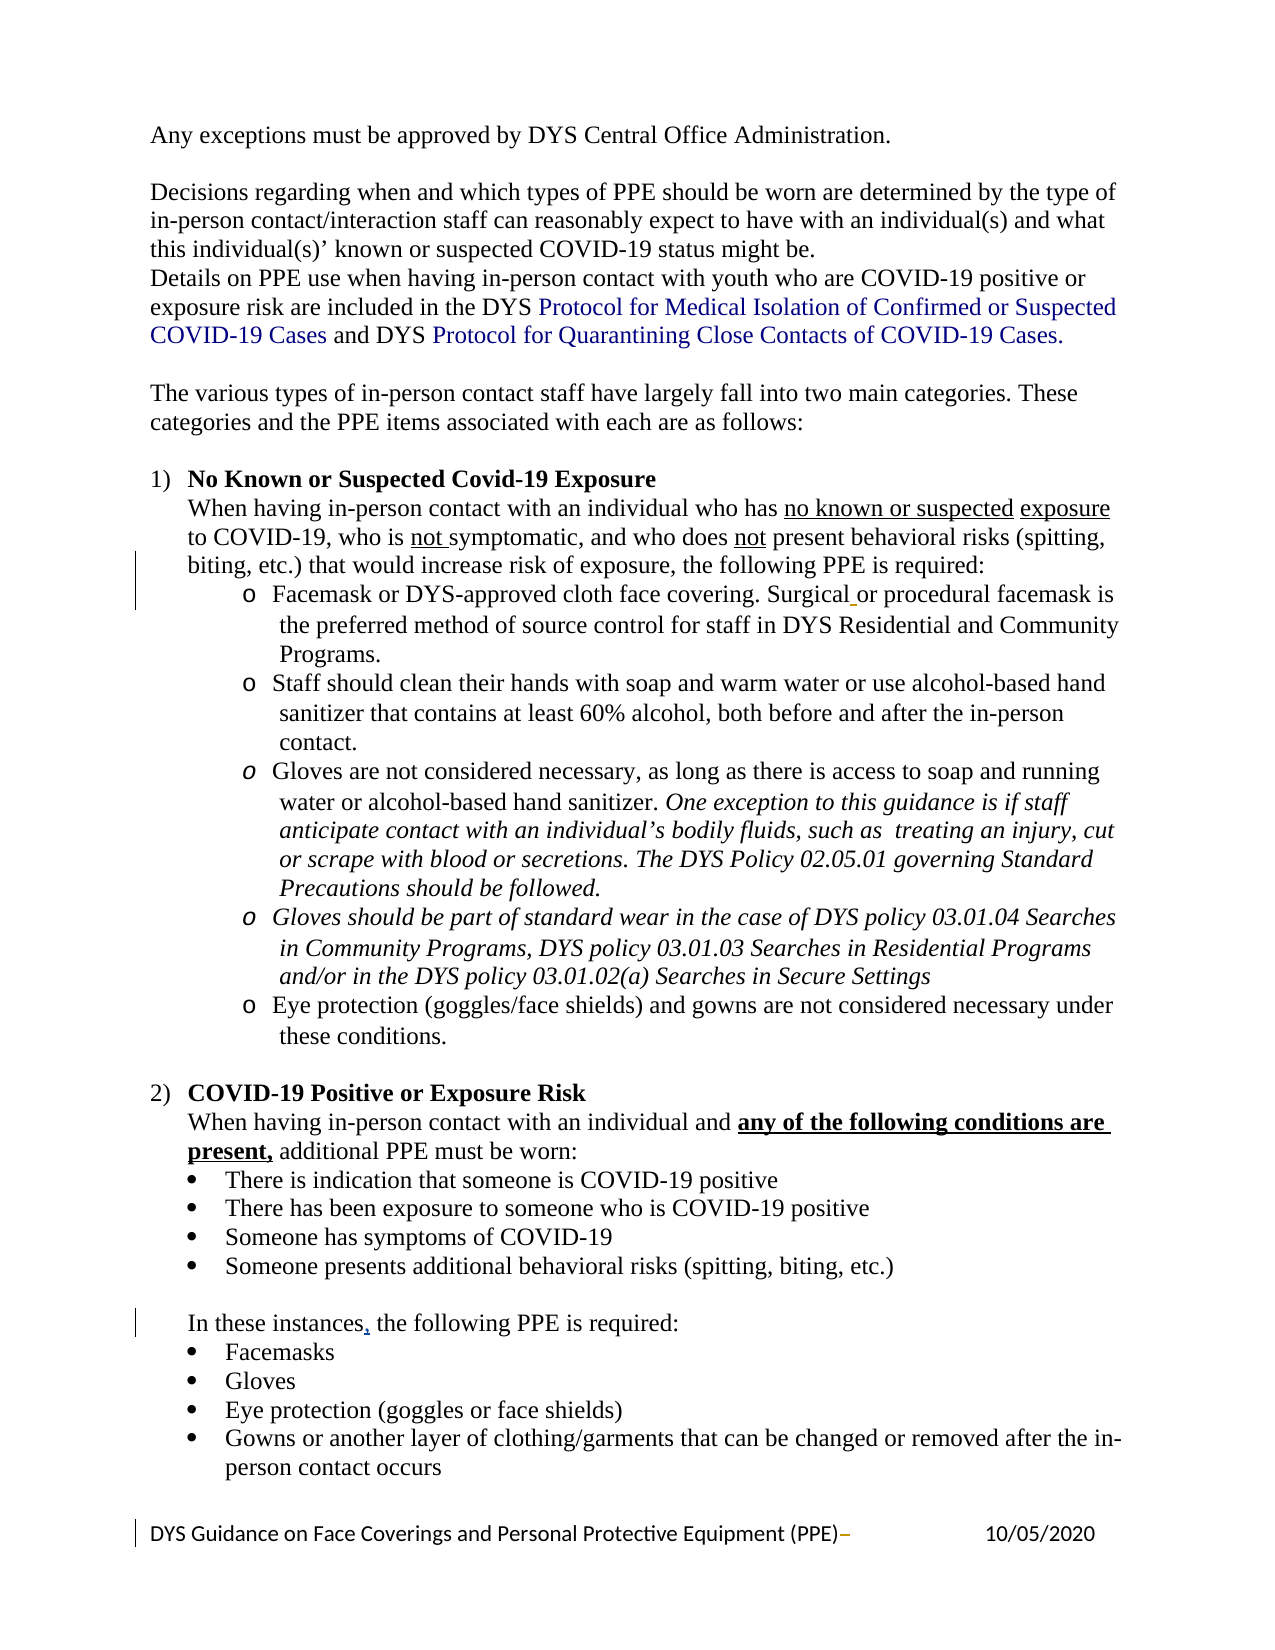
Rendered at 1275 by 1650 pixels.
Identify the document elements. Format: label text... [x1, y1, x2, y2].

list Someone has symptoms of COVID-19 [187, 1222, 1125, 1251]
list There has been exposure to someone who is COVID-19 positive [187, 1193, 1125, 1222]
list There is indication that someone is COVID-19 positive [187, 1165, 1125, 1193]
list COVID-19 Positive or Exposure Risk [150, 1078, 1125, 1107]
list Gloves [187, 1366, 1125, 1395]
list Facemask or DYS-approved cloth face covering. Surgicalor procedural facemask is the preferred method of source control for staff in DYS Residential and Community Programs. [242, 579, 1125, 668]
text Decisions regarding when and which types of PPE should be worn are determined by the type of in-person contact/interaction staff can reasonably expect to have with an individual(s) and what this individual(s)’ known or suspected COVID-19 status might be. [150, 177, 1125, 263]
list When having in-person contact with an individual and any of the following conditions are present, additional PPE must be worn: [187, 1107, 1125, 1165]
list Gloves should be part of standard wear in the case of DYS policy 03.01.04 Searches in Community Programs, DYS policy 03.01.03 Searches in Residential Programs and/or in the DYS policy 03.01.02(a) Searches in Secure Settings [242, 902, 1125, 990]
list When having in-person contact with an individual who has no known or suspected exposure to COVID-19, who is not symptomatic, and who does not present behavioral risks (spitting, biting, etc.) that would increase risk of exposure, the following PPE is required: [187, 493, 1125, 579]
text The various types of in-person contact staff have largely fall into two main categories. These categories and the PPE items associated with each are as follows: [150, 378, 1125, 436]
list Eye protection (goggles/face shields) and gowns are not considered necessary under these conditions. [242, 990, 1125, 1050]
text Details on PPE use when having in-person contact with youth who are COVID-19 positive or exposure risk are included in the DYS Protocol for Medical Isolation of Confirmed or Suspected COVID-19 Cases and DYS Protocol for Quarantining Close Contacts of COVID-19 Cases. [150, 263, 1125, 349]
list Gowns or another layer of clothing/garments that can be changed or removed after the in-person contact occurs [187, 1423, 1125, 1481]
list Eye protection (goggles or face shields) [187, 1395, 1125, 1423]
list Gloves are not considered necessary, as long as there is access to soap and running water or alcohol-based hand sanitizer. One exception to this guidance is if staff anticipate contact with an individual’s bodily fluids, such as treating an injury, cut or scrape with blood or secretions. The DYS Policy 02.05.01 governing Standard Precautions should be followed. [242, 756, 1125, 902]
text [150, 120, 1125, 177]
list Facemasks [187, 1337, 1125, 1366]
list Staff should clean their hands with soap and warm water or use alcohol-based hand sanitizer that contains at least 60% alcohol, both before and after the in-person contact. [242, 668, 1125, 756]
list No Known or Suspected Covid-19 Exposure [150, 464, 1125, 493]
list Someone presents additional behavioral risks (spitting, biting, etc.) [187, 1251, 1125, 1280]
list In these instances the following PPE is required: [150, 1308, 1125, 1337]
